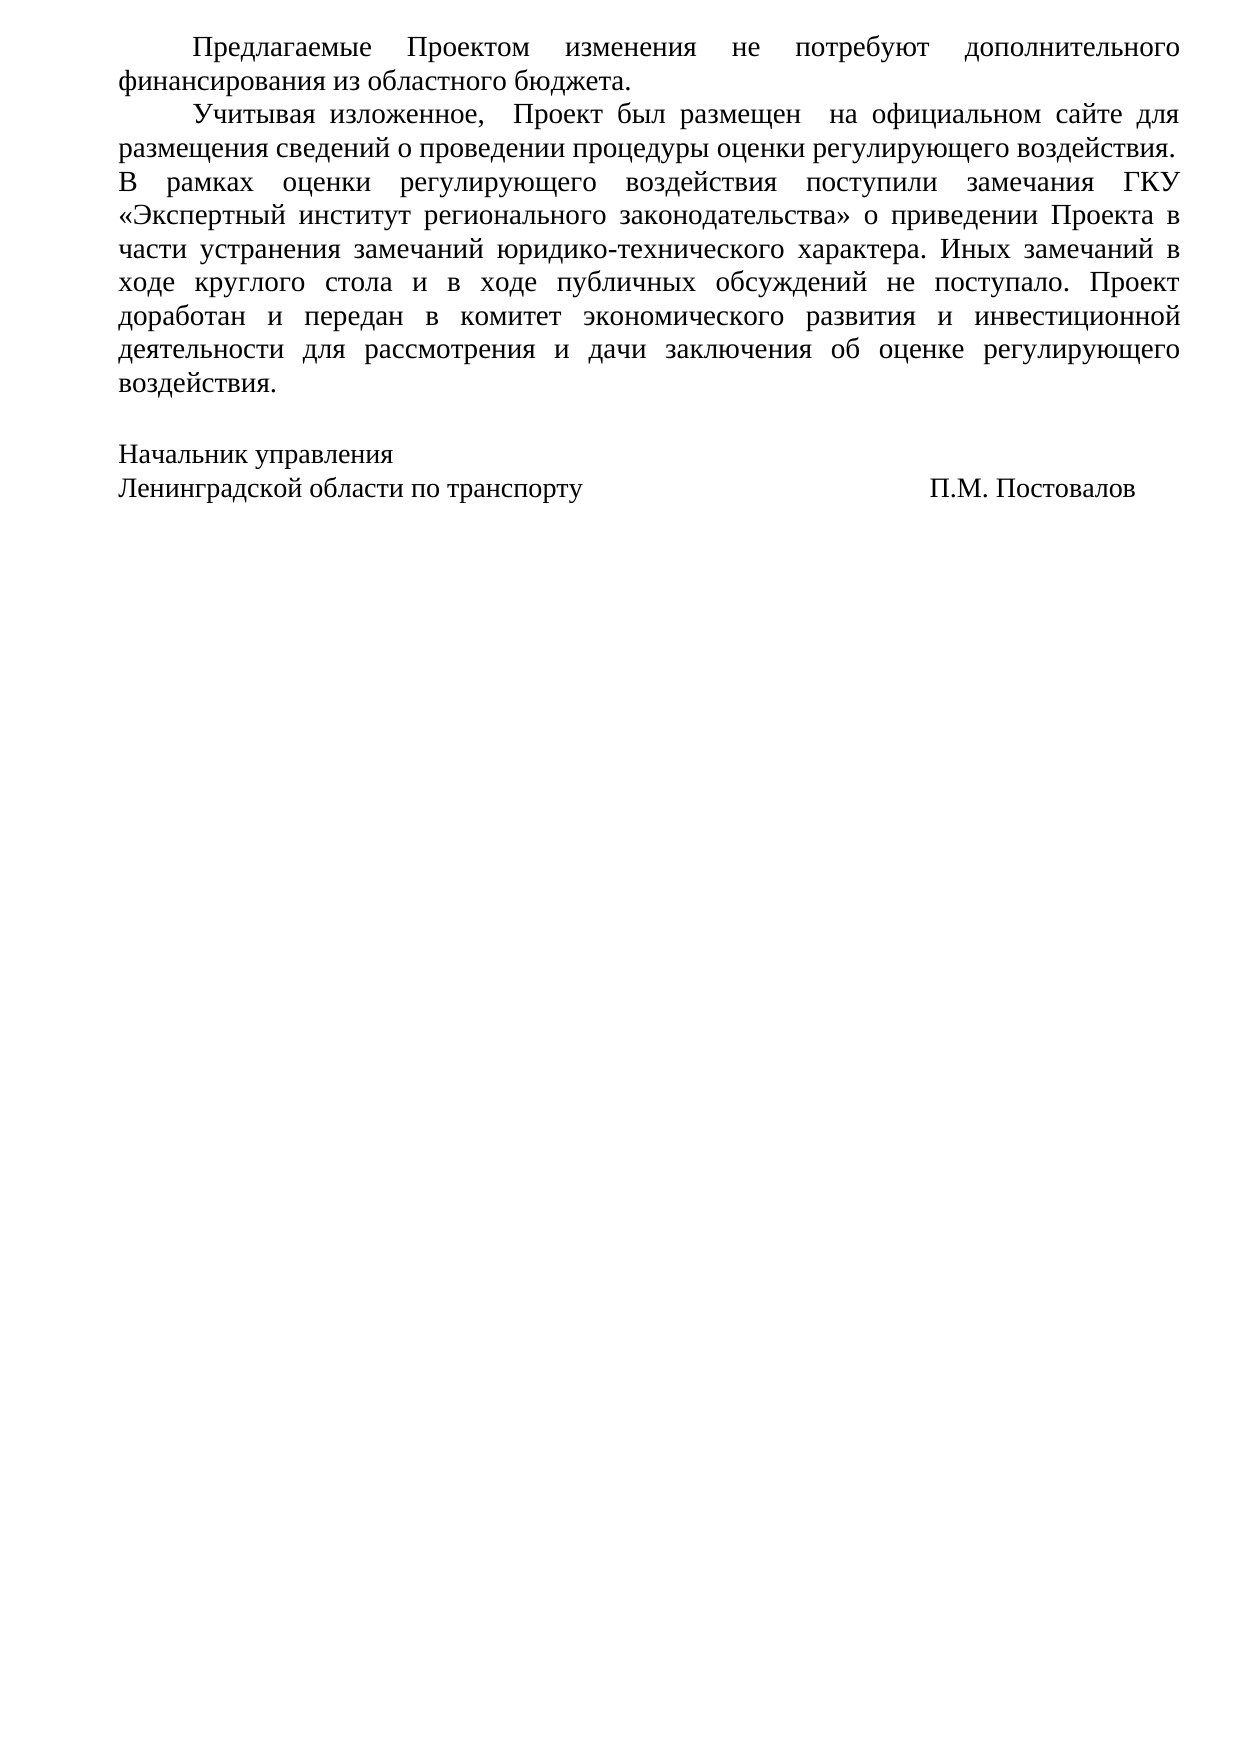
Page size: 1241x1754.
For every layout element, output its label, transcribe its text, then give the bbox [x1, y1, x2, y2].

text Учитывая изложенное, Проект был размещен на официальном сайте для размещения сведений о проведении процедуры оценки регулирующего воздействия. [118, 97, 1181, 164]
text В рамках оценки регулирующего воздействия поступили замечания ГКУ «Экспертный институт регионального законодательства» о приведении Проекта в части устранения замечаний юридико-технического характера. Иных замечаний в ходе круглого стола и в ходе публичных обсуждений не поступало. Проект доработан и передан в комитет экономического развития и инвестиционной деятельности для рассмотрения и дачи заключения об оценке регулирующего воздействия. [118, 164, 1181, 398]
text Начальник управления [118, 437, 1181, 469]
text Предлагаемые Проектом изменения не потребуют дополнительного финансирования из областного бюджета. [118, 29, 1181, 97]
text Ленинградской области по транспорту П.М. Постовалов [118, 471, 1181, 503]
